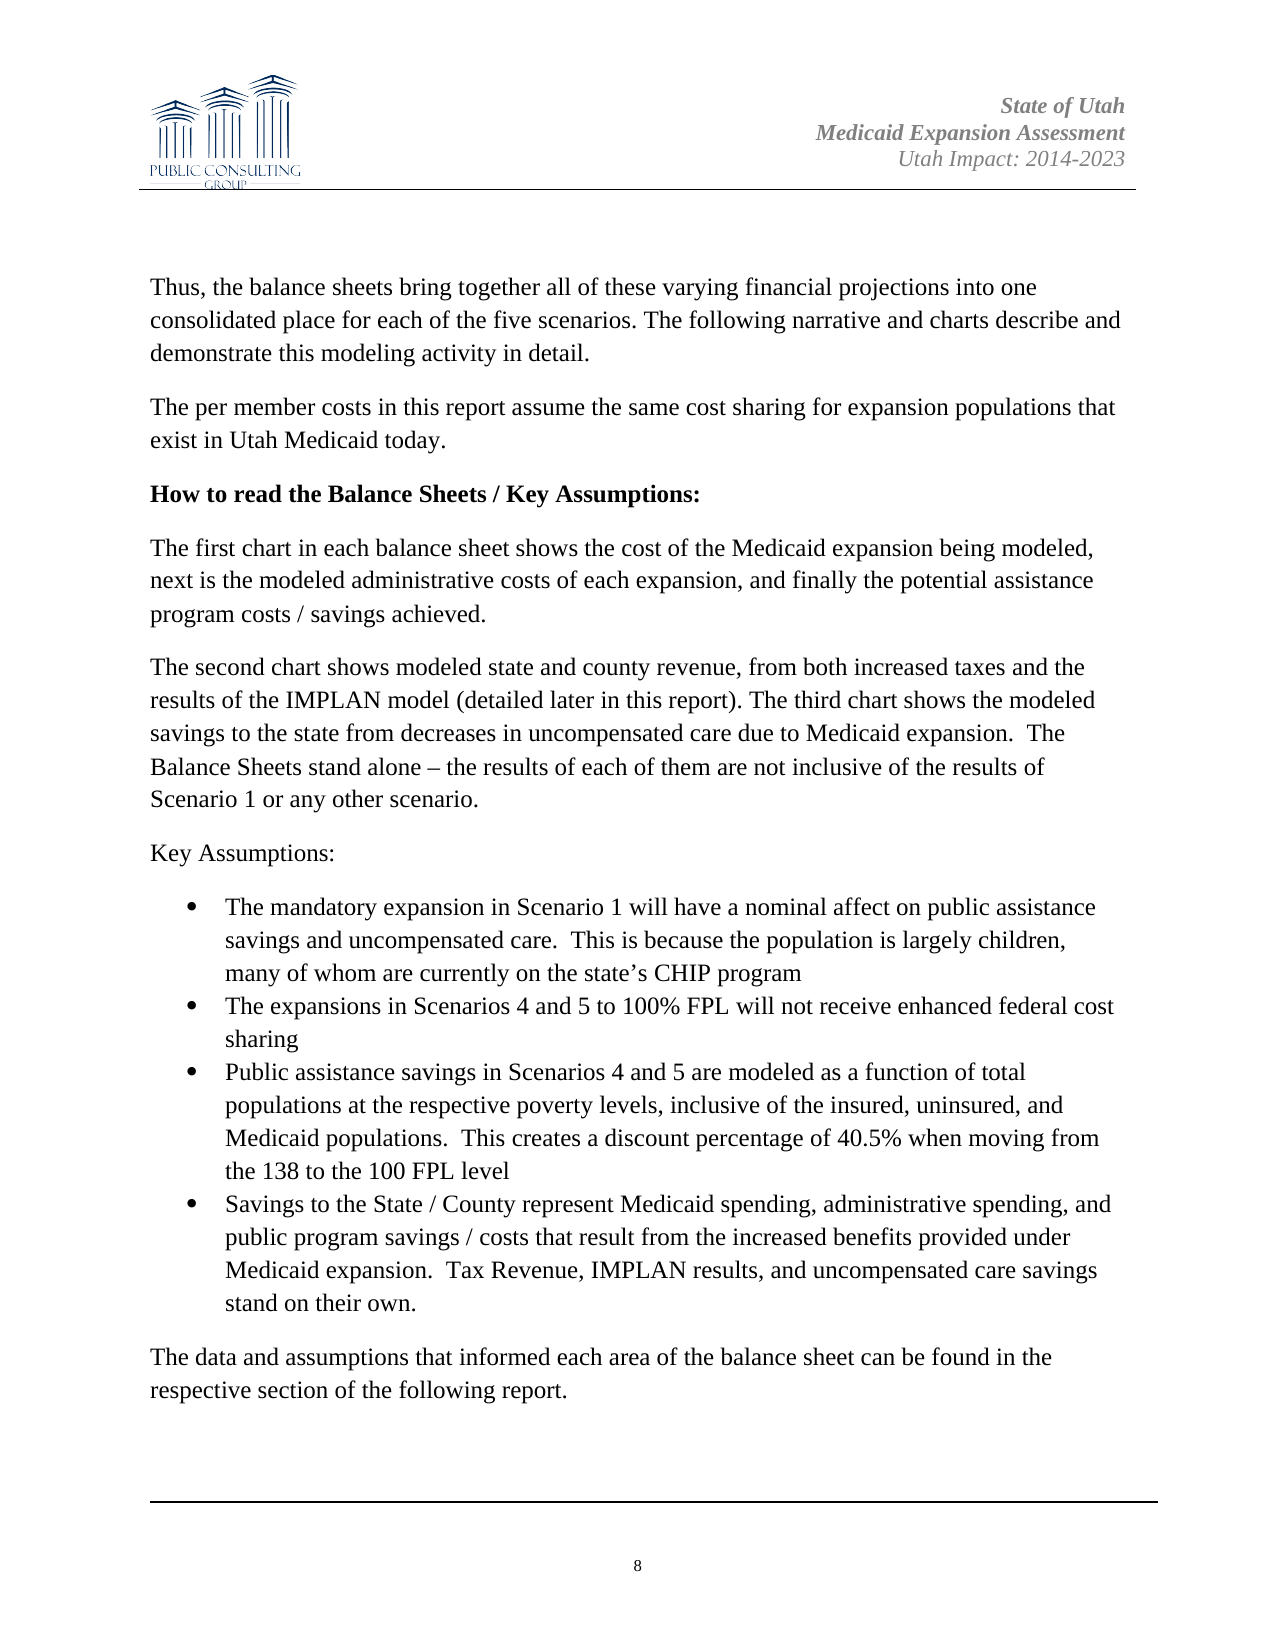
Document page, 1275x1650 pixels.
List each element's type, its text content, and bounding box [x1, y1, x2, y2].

text Thus, the balance sheets bring together all of these varying financial projections into one consolidated place for each of the five scenarios. The following narrative and charts describe and demonstrate this modeling activity in detail. [150, 272, 1125, 367]
list Public assistance savings in Scenarios 4 and 5 are modeled as a function of total populations at the respective poverty levels, inclusive of the insured, uninsured, and Medicaid populations. This creates a discount percentage of 40.5% when moving from the 138 to the 100 FPL level [187, 1057, 1125, 1185]
list The mandatory expansion in Scenario 1 will have a nominal affect on public assistance savings and uncompensated care. This is because the population is largely children, many of whom are currently on the state’s CHIP program [187, 892, 1125, 987]
text The data and assumptions that informed each area of the balance sheet can be found in the respective section of the following report. [150, 1342, 1125, 1404]
text Key Assumptions: [150, 838, 1125, 867]
text The per member costs in this report assume the same cost sharing for expansion populations that exist in Utah Medicaid today. [150, 392, 1125, 454]
picture [150, 75, 301, 189]
list The expansions in Scenarios 4 and 5 to 100% FPL will not receive enhanced federal cost sharing [187, 991, 1125, 1053]
text How to read the Balance Sheets / Key Assumptions: [150, 479, 1125, 507]
text The first chart in each balance sheet shows the cost of the Medicaid expansion being modeled, next is the modeled administrative costs of each expansion, and finally the potential assistance program costs / savings achieved. [150, 533, 1125, 627]
text The second chart shows modeled state and county revenue, from both increased taxes and the results of the IMPLAN model (detailed later in this report). The third chart shows the modeled savings to the state from decreases in uncompensated care due to Medicaid expansion. The Balance Sheets stand alone – the results of each of them are not inclusive of the results of Scenario 1 or any other scenario. [150, 652, 1125, 813]
list Savings to the State / County represent Medicaid spending, administrative spending, and public program savings / costs that result from the increased benefits provided under Medicaid expansion. Tax Revenue, IMPLAN results, and uncompensated care savings stand on their own. [187, 1189, 1125, 1317]
